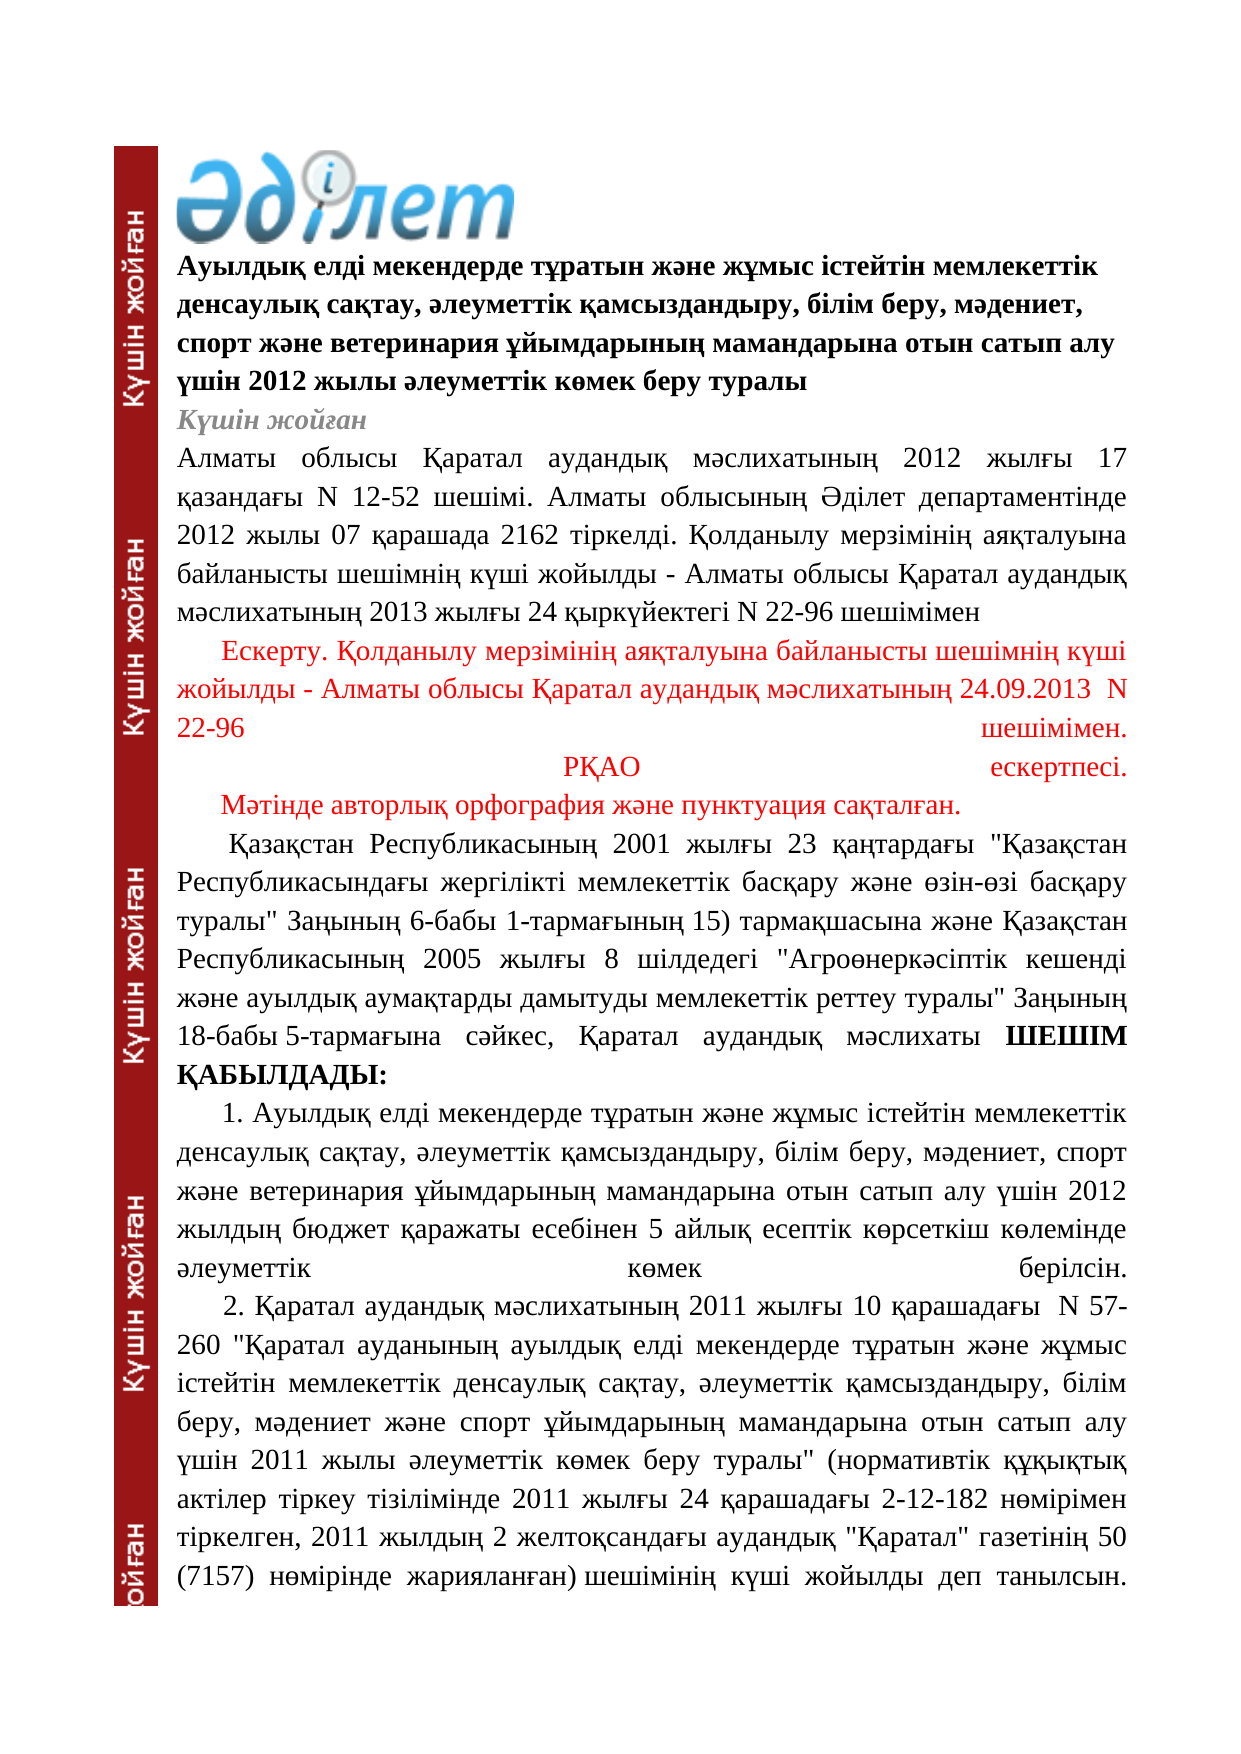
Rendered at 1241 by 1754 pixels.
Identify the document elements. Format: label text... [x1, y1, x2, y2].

text Ауылдық елді мекендерде тұратын және жұмыс істейтін мемлекеттік денсаулық сақтау, әлеуметтік қамсыздандыру, білім беру, мәдениет, спорт және ветеринария ұйымдарының мамандарына отын сатып алу үшін 2012 жылы әлеуметтік көмек беру туралы [112, 248, 1128, 397]
picture [114, 628, 158, 633]
picture [114, 397, 158, 402]
picture [114, 1592, 158, 1606]
text Алматы облысы Қаратал аудандық мәслихатының 2012 жылғы 17 қазандағы N 12-52 шешімі. Алматы облысының Әділет департаментінде 2012 жылы 07 қарашада 2162 тіркелді. Қолданылу мерзімінің аяқталуына байланысты шешімнің күші жойылды - Алматы облысы Қаратал аудандық мәслихатының 2013 жылғы 24 қыркүйектегі N 22-96 шешімімен [112, 440, 1128, 628]
picture [114, 821, 158, 826]
picture [176, 150, 515, 244]
picture [114, 146, 158, 248]
picture [114, 435, 158, 440]
text Күшін жойған [112, 402, 1128, 435]
text Ескерту. Қолданылу мерзімінің аяқталуына байланысты шешімнің күші жойылды - Алматы облысы Қаратал аудандық мәслихатының 24.09.2013 N 22-96 шешімімен. РҚАО ескертпесі. Мәтінде авторлық орфография және пунктуация сақталған. [112, 633, 1128, 821]
